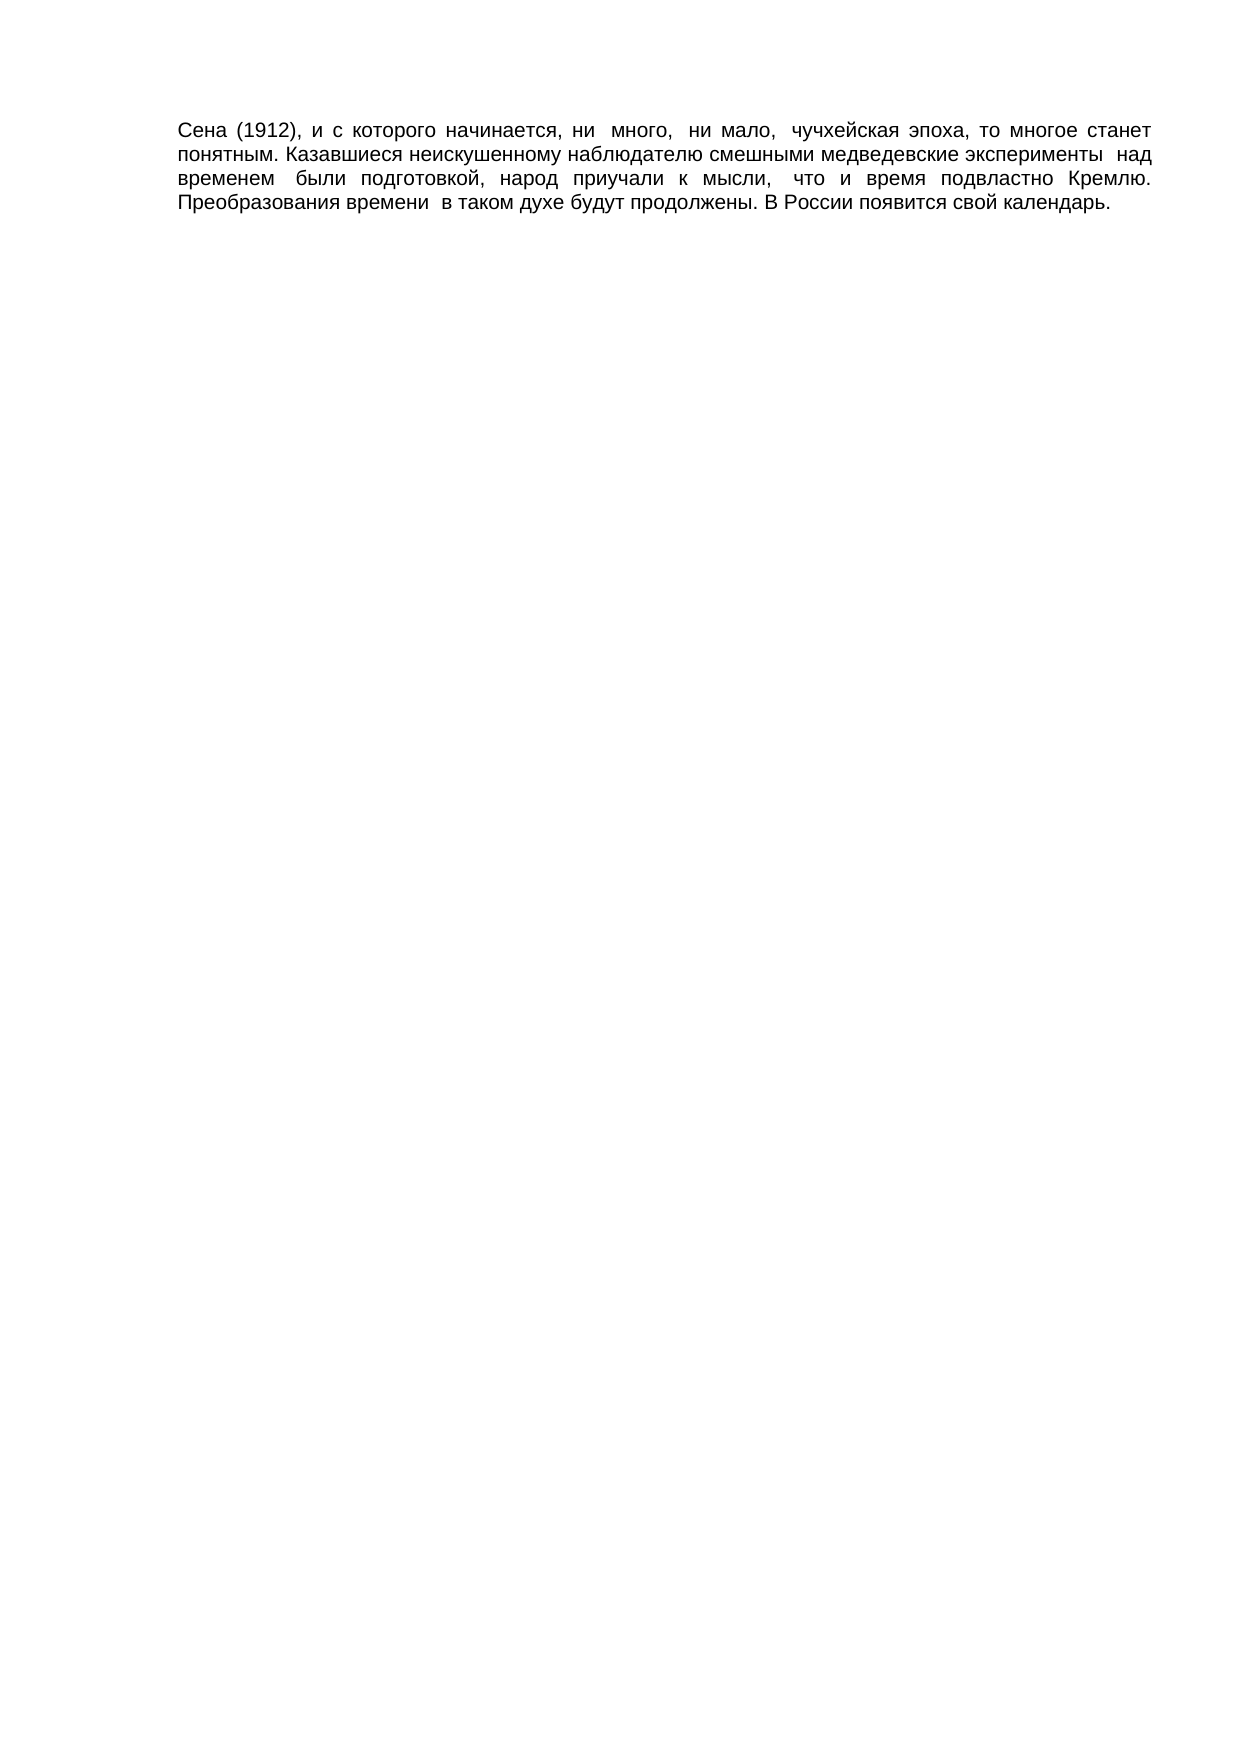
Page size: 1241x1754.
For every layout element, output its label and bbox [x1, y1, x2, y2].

text [177, 118, 1152, 214]
